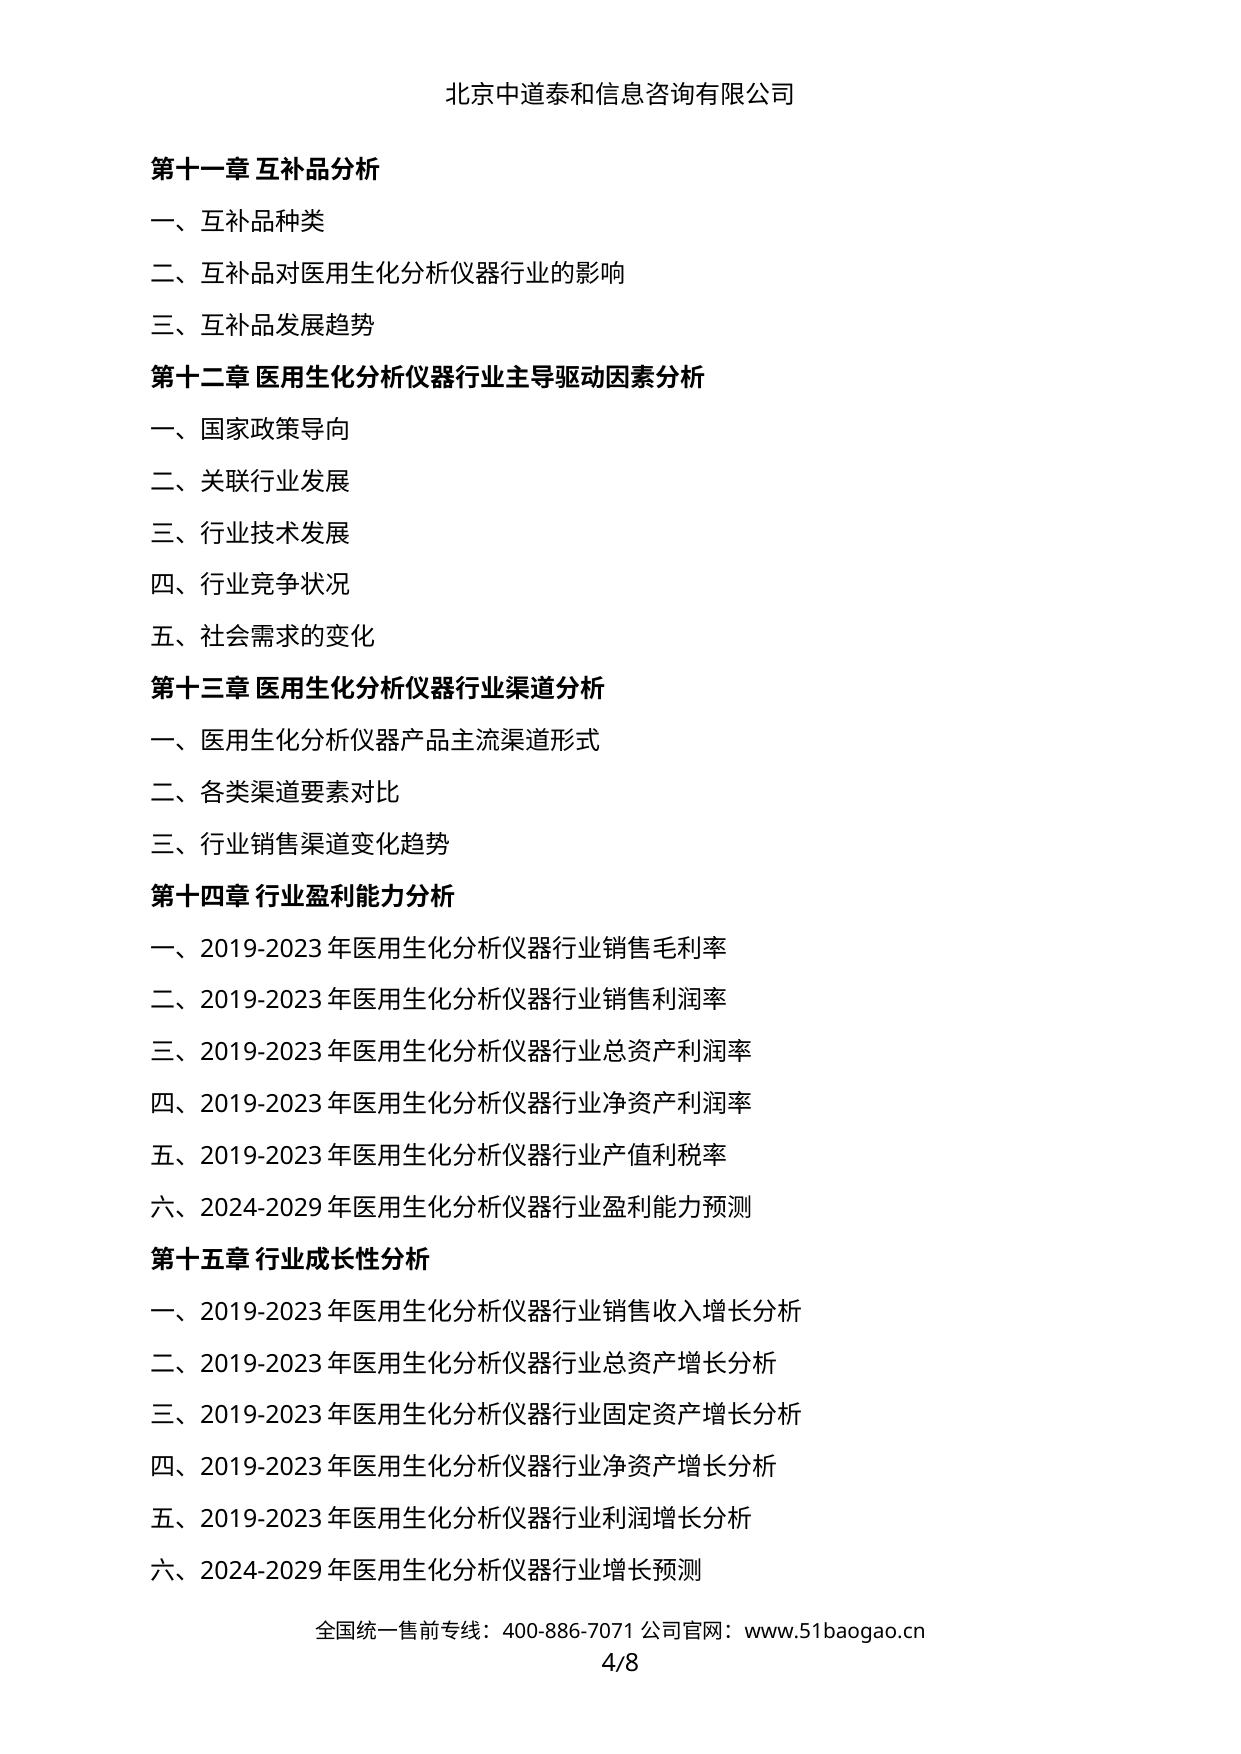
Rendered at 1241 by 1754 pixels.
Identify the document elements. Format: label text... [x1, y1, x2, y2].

text 二、关联行业发展 [150, 461, 1090, 497]
text 四、行业竞争状况 [150, 565, 1090, 601]
text 二、2019-2023年医用生化分析仪器行业总资产增长分析 [150, 1343, 1090, 1379]
text 第十二章 医用生化分析仪器行业主导驱动因素分析 [150, 357, 1090, 394]
text 三、2019-2023年医用生化分析仪器行业总资产利润率 [150, 1032, 1090, 1068]
text 四、2019-2023年医用生化分析仪器行业净资产增长分析 [150, 1447, 1090, 1483]
text 六、2024-2029年医用生化分析仪器行业盈利能力预测 [150, 1187, 1090, 1224]
text 二、互补品对医用生化分析仪器行业的影响 [150, 254, 1090, 290]
text 三、2019-2023年医用生化分析仪器行业固定资产增长分析 [150, 1395, 1090, 1431]
text 一、互补品种类 [150, 202, 1090, 238]
text 三、行业技术发展 [150, 513, 1090, 549]
text 三、行业销售渠道变化趋势 [150, 824, 1090, 861]
text 五、社会需求的变化 [150, 617, 1090, 653]
text 第十四章 行业盈利能力分析 [150, 876, 1090, 912]
text 三、互补品发展趋势 [150, 306, 1090, 342]
text 一、2019-2023年医用生化分析仪器行业销售毛利率 [150, 928, 1090, 964]
text 五、2019-2023年医用生化分析仪器行业产值利税率 [150, 1136, 1090, 1172]
text 二、2019-2023年医用生化分析仪器行业销售利润率 [150, 980, 1090, 1016]
text 六、2024-2029年医用生化分析仪器行业增长预测 [150, 1551, 1090, 1587]
text 一、医用生化分析仪器产品主流渠道形式 [150, 721, 1090, 757]
text 五、2019-2023年医用生化分析仪器行业利润增长分析 [150, 1499, 1090, 1535]
text 二、各类渠道要素对比 [150, 772, 1090, 809]
text 第十三章 医用生化分析仪器行业渠道分析 [150, 669, 1090, 705]
text 第十五章 行业成长性分析 [150, 1239, 1090, 1276]
text 四、2019-2023年医用生化分析仪器行业净资产利润率 [150, 1084, 1090, 1120]
text 一、国家政策导向 [150, 409, 1090, 446]
text 一、2019-2023年医用生化分析仪器行业销售收入增长分析 [150, 1291, 1090, 1327]
text 第十一章 互补品分析 [150, 150, 1090, 186]
